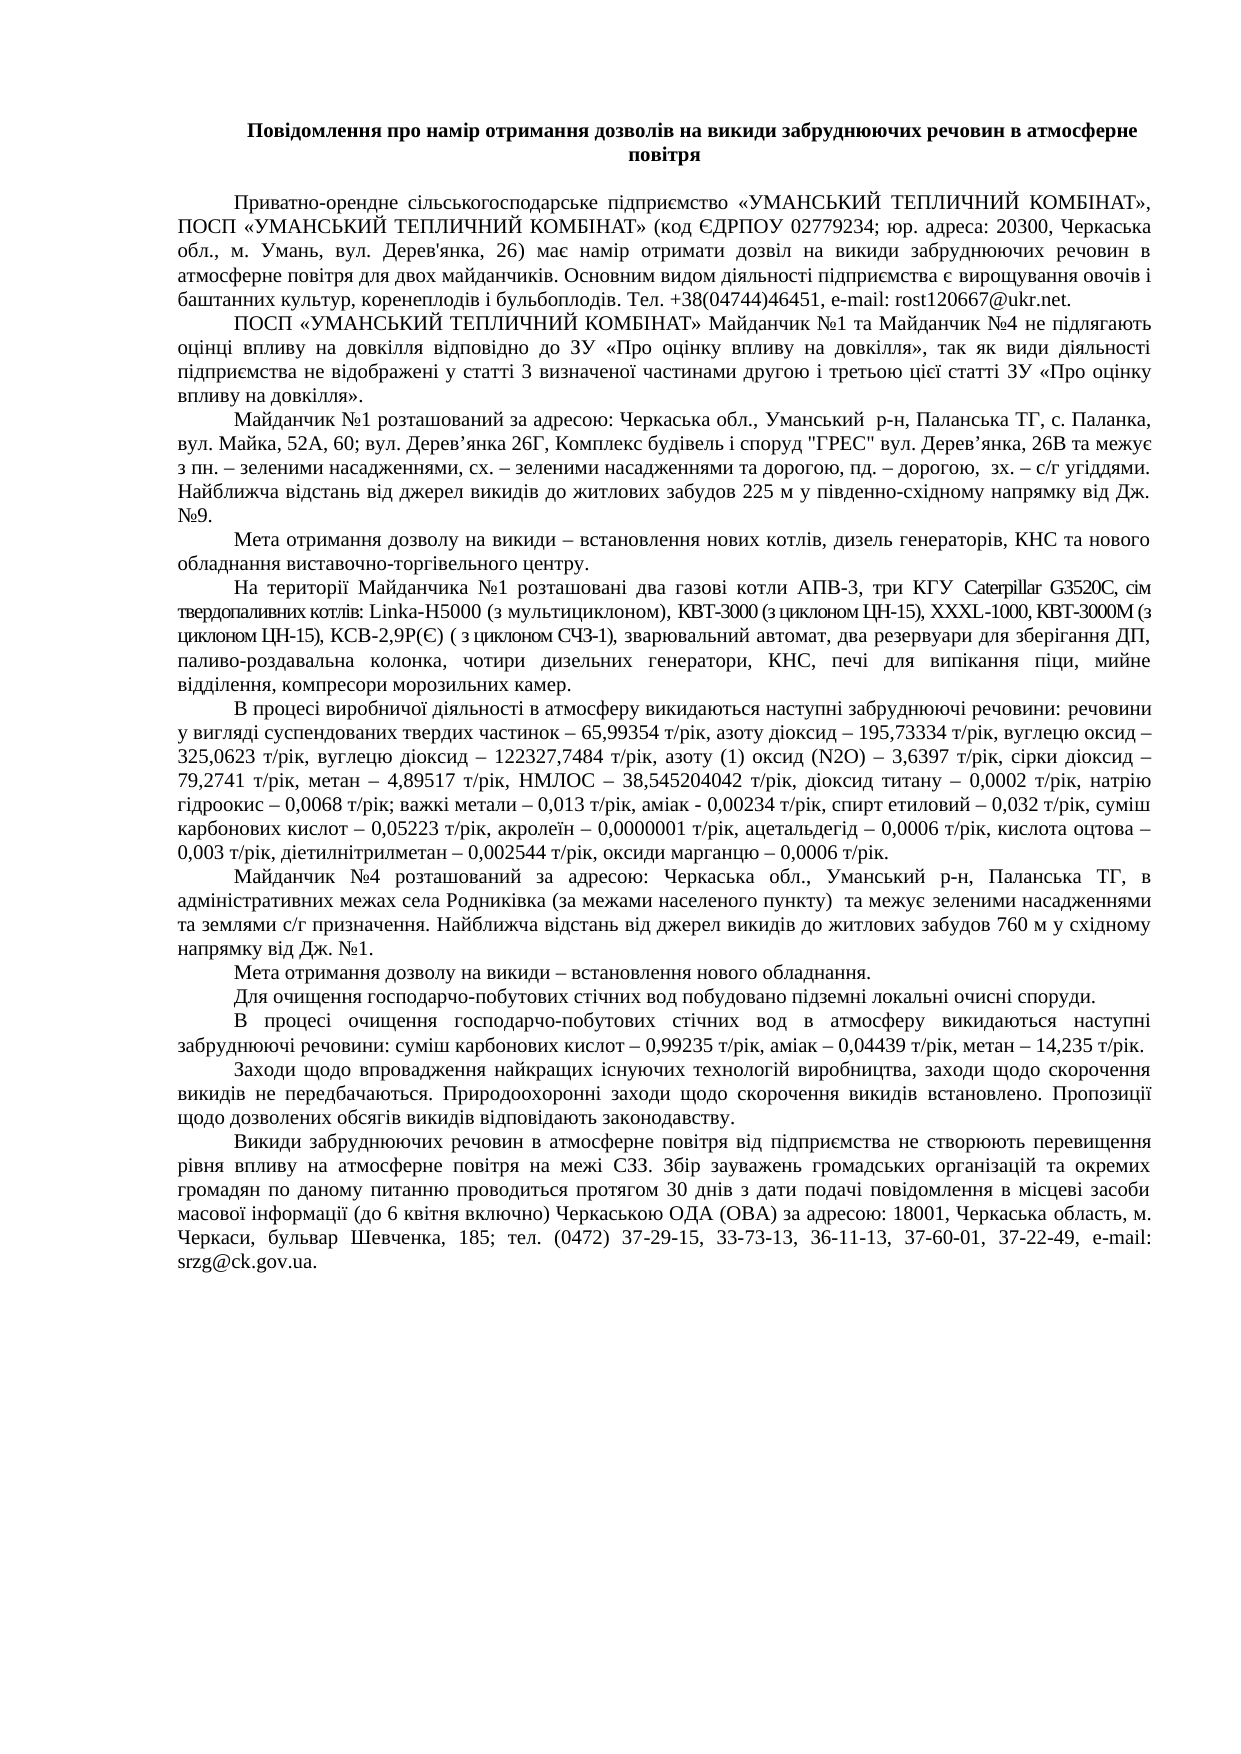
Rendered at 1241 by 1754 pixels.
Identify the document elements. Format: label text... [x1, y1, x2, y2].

text Заходи щодо впровадження найкращих існуючих технологій виробництва, заходи щодо скорочення викидів не передбачаються. Природоохоронні заходи щодо скорочення викидів встановлено. Пропозиції щодо дозволених обсягів викидів відповідають законодавству. [177, 1057, 1152, 1129]
text Мета отримання дозволу на викиди – встановлення нового обладнання. [177, 960, 1152, 984]
text Викиди забруднюючих речовин в атмосферне повітря від підприємства не створюють перевищення рівня впливу на атмосферне повітря на межі СЗЗ. Збір зауважень громадських організацій та окремих громадян по даному питанню проводиться протягом 30 днів з дати подачі повідомлення в місцеві засоби масової інформації (до 6 квітня включно) Черкаською ОДА (ОВА) за адресою: 18001, Черкаська область, м. Черкаси, бульвар Шевченка, 185; тел. (0472) 37-29-15, 33-73-13, 36-11-13, 37-60-01, 37-22-49, e-mail: srzg@ck.gov.ua. [177, 1129, 1152, 1273]
text Майданчик №4 розташований за адресою: Черкаська обл., Уманський р-н, Паланська ТГ, в адміністративних межах села Родниківка (за межами населеного пункту) та межує зеленими насадженнями та землями с/г призначення. Найближча відстань від джерел викидів до житлових забудов 760 м у східному напрямку від Дж. №1. [177, 864, 1152, 960]
text В процесі виробничої діяльності в атмосферу викидаються наступні забруднюючі речовини: речовини у вигляді суспендованих твердих частинок – 65,99354 т/рік, ‌азоту діоксид – ‌195,73334 т/рік, вуглецю оксид – ‌325,0623 т/рік, вуглецю діоксид – ‌122327,7484 т/рік, азоту (1) оксид (N2O) – ‌3,6397 т/рік, сірки діоксид – ‌79,2741 т/рік, метан – ‌4,89517 т/рік, НМЛОС – ‌38,545204042 т/рік, діоксид титану – ‌0,0002 т/рік, ‌натрію гідроокис – ‌0,0068 т/рік; важкі метали – 0,013 т/рік, аміак - ‌0,00234 т/рік, спирт етиловий – ‌0,032 т/рік, суміш карбонових кислот – ‌0,05223 т/рік, акролеїн – ‌0,0000001 т/рік, ацетальдегід – ‌0,0006 т/рік, кислота оцтова – ‌0,003 т/рік, діетилнітрилметан – ‌0,002544 т/рік, оксиди марганцю – ‌0,0006 т/рік. [177, 696, 1152, 864]
text Приватно-орендне сільськогосподарське підприємство «УМАНСЬКИЙ ТЕПЛИЧНИЙ КОМБІНАТ», ПОСП «УМАНСЬКИЙ ТЕПЛИЧНИЙ КОМБІНАТ» (код ЄДРПОУ 02779234; юр. адреса: 20300, Черкаська обл., м. Умань, вул. Дерев'янка, 26) має намір отримати дозвіл на викиди забруднюючих речовин в атмосферне повітря для двох майданчиків. Основним видом діяльності підприємства є вирощування овочів і баштанних культур, коренеплодів і бульбоплодів. Тел. +38(04744)46451, e-mail: rost120667@ukr.net. [177, 190, 1152, 311]
text На території Майданчика №1 розташовані два газові котли АПВ-3, три КГУ Caterpillar G3520C, сім твердопаливних котлів: Linka-H5000 (з мультициклоном), КВТ-3000 (з циклоном ЦН-15), XXXL-1000, КВТ-3000М (з циклоном ЦН-15), КСВ-2,9Р(Є) ( з циклоном СЧЗ-1), зварювальний автомат, два резервуари для зберігання ДП, паливо-роздавальна колонка, чотири дизельних генератори, КНС, печі для випікання піци, мийне відділення, компресори морозильних камер. [177, 575, 1152, 696]
text Майданчик №1 розташований за адресою: Черкаська обл., Уманський р-н, Паланська ТГ, с. Паланка, вул. Майка, 52А, 60; вул. Дерев’янка 26Г, Комплекс будівель і споруд "ГРЕС" вул. Дерев’янка, 26В та межує з пн. – зеленими насадженнями, сх. – зеленими насадженнями та дорогою, пд. – дорогою, зх. – с/г угіддями. Найближча відстань від джерел викидів до житлових забудов 225 м у південно-східному напрямку від Дж. №9. [177, 407, 1152, 527]
text Для очищення господарчо-побутових стічних вод побудовано підземні локальні очисні споруди. [177, 984, 1152, 1008]
text Повідомлення про намір отримання дозволів на викиди забруднюючих речовин в атмосферне повітря [177, 118, 1152, 166]
text В процесі очищення господарчо-побутових стічних вод в атмосферу викидаються наступні забруднюючі речовини: суміш карбонових кислот – 0,99235 т/рік, аміак – 0,04439 т/рік, метан – 14,235 т/рік. [177, 1008, 1152, 1057]
text ПОСП «УМАНСЬКИЙ ТЕПЛИЧНИЙ КОМБІНАТ» Майданчик №1 та Майданчик №4 не підлягають оцінці впливу на довкілля відповідно до ЗУ «Про оцінку впливу на довкілля», так як види діяльності підприємства не відображені у статті 3 визначеної частинами другою і третьою цієї статті ЗУ «Про оцінку впливу на довкілля». [177, 311, 1152, 407]
text Мета отримання дозволу на викиди – встановлення нових котлів, дизель генераторів, КНС та нового обладнання виставочно-торгівельного центру. [177, 527, 1152, 575]
